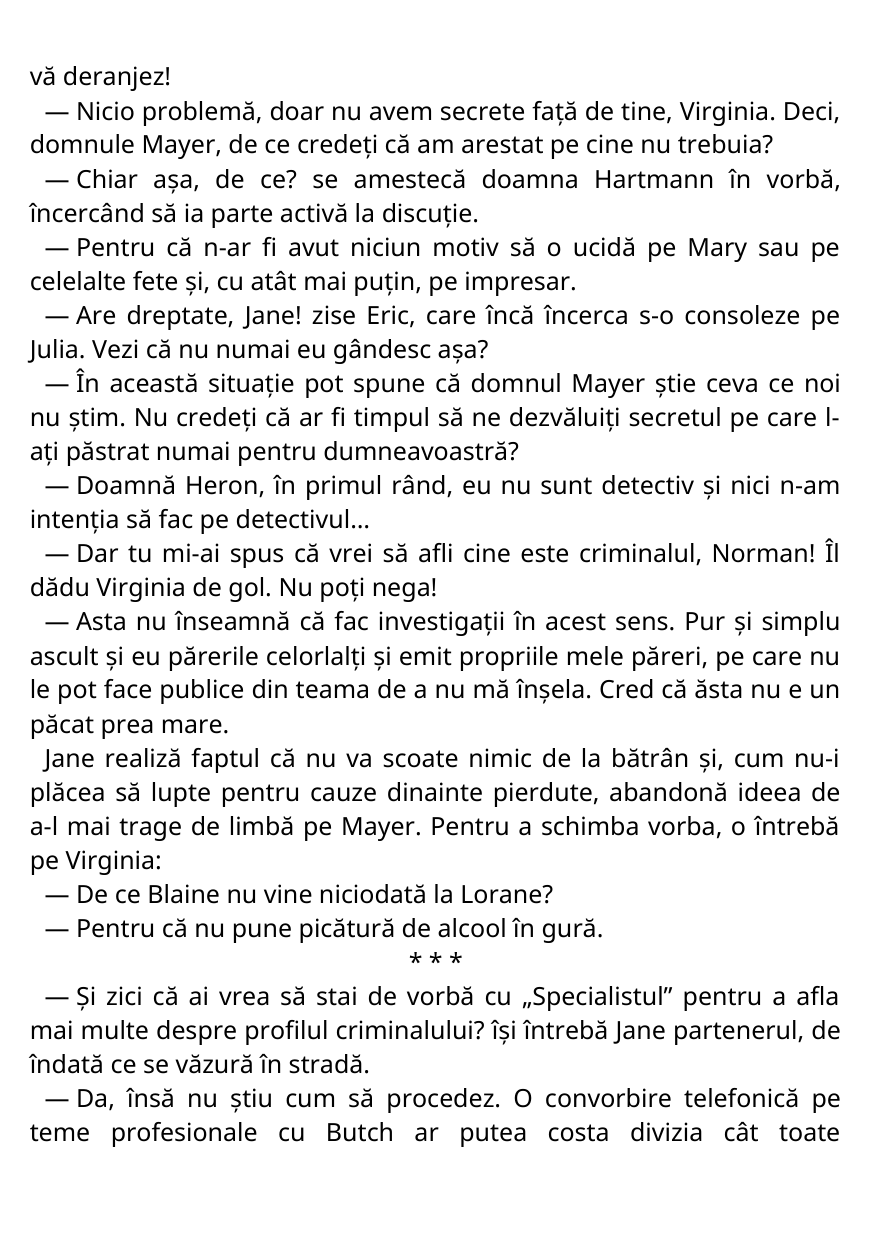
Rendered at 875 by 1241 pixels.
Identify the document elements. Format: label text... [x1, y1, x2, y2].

text — Are dreptate, Jane! zise Eric, care încă încerca s-o consoleze pe Julia. Vezi că nu numai eu gândesc aşa? [29, 297, 842, 366]
text Jane realiză faptul că nu va scoate nimic de la bătrân şi, cum nu-i plăcea să lupte pentru cauze dinainte pierdute, abandonă ideea de a-l mai trage de limbă pe Mayer. Pentru a schimba vorba, o întrebă pe Virginia: [29, 740, 842, 877]
text — De ce Blaine nu vine niciodată la Lorane? [29, 877, 842, 911]
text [29, 59, 842, 93]
text — Chiar aşa, de ce? se amestecă doamna Hartmann în vorbă, încercând să ia parte activă la discuţie. [29, 161, 842, 229]
text — Pentru că n-ar fi avut niciun motiv să o ucidă pe Mary sau pe celelalte fete şi, cu atât mai puţin, pe impresar. [29, 229, 842, 297]
text — În această situaţie pot spune că domnul Mayer ştie ceva ce noi nu ştim. Nu credeţi că ar fi timpul să ne dezvăluiţi secretul pe care l-aţi păstrat numai pentru dumneavoastră? [29, 366, 842, 468]
text — Asta nu înseamnă că fac investigaţii în acest sens. Pur şi simplu ascult şi eu părerile celorlalţi şi emit propriile mele păreri, pe care nu le pot face publice din teama de a nu mă înşela. Cred că ăsta nu e un păcat prea mare. [29, 604, 842, 740]
text — Şi zici că ai vrea să stai de vorbă cu „Specialistul” pentru a afla mai multe despre profilul criminalului? îşi întrebă Jane partenerul, de îndată ce se văzură în stradă. [29, 979, 842, 1081]
text — Dar tu mi-ai spus că vrei să afli cine este criminalul, Norman! Îl dădu Virginia de gol. Nu poţi nega! [29, 536, 842, 604]
text — Nicio problemă, doar nu avem secrete faţă de tine, Virginia. Deci, domnule Mayer, de ce credeţi că am arestat pe cine nu trebuia? [29, 93, 842, 161]
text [29, 1081, 842, 1149]
text * * * [29, 945, 842, 979]
text — Pentru că nu pune picătură de alcool în gură. [29, 911, 842, 945]
text — Doamnă Heron, în primul rând, eu nu sunt detectiv şi nici n-am intenţia să fac pe detectivul… [29, 468, 842, 536]
